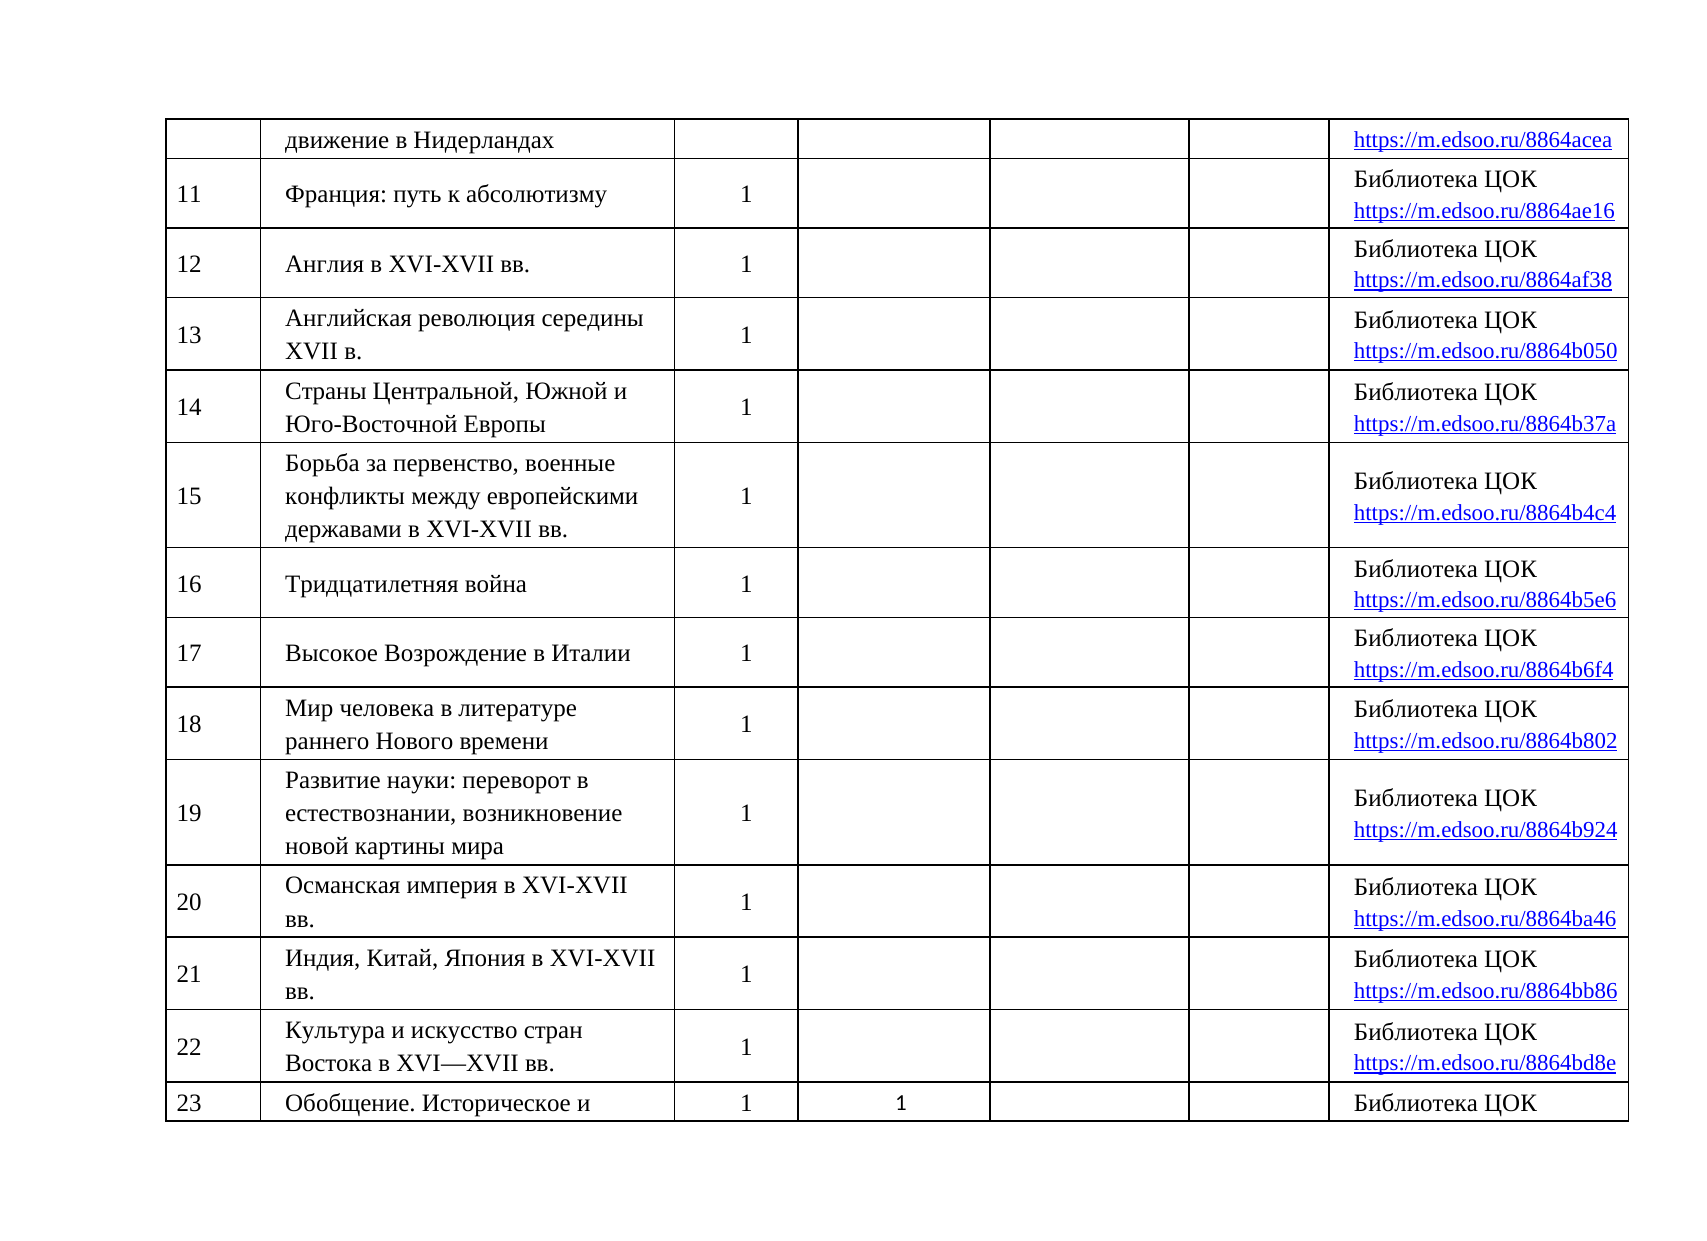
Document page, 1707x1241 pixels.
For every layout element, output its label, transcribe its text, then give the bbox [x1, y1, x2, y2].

table_cell [1190, 120, 1328, 157]
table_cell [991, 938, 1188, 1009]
table_cell Английская революция середины XVII в. [261, 298, 674, 369]
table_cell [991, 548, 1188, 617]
table_cell [799, 229, 989, 297]
table_cell [799, 371, 989, 441]
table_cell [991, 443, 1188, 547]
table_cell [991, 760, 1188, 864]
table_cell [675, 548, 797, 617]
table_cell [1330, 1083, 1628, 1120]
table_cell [261, 120, 674, 157]
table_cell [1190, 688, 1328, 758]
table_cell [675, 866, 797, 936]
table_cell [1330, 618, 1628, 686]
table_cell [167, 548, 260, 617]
table_cell Библиотека ЦОК https://m.edsoo.ru/8864b050 [1330, 298, 1628, 369]
table_cell [799, 159, 989, 227]
table_cell 15 [167, 443, 260, 547]
table_cell [799, 298, 989, 369]
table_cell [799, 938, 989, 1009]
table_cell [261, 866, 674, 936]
table_cell 12 [167, 229, 260, 297]
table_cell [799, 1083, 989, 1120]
table_cell 13 [167, 298, 260, 369]
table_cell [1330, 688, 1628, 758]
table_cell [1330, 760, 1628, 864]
table_cell [991, 371, 1188, 441]
table_cell Библиотека ЦОК https://m.edsoo.ru/8864ae16 [1330, 159, 1628, 227]
table_cell 11 [167, 159, 260, 227]
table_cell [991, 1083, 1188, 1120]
table_cell [1190, 229, 1328, 297]
table_cell Борьба за первенство, военные конфликты между европейскими державами в XVI-XVII вв. [261, 443, 674, 547]
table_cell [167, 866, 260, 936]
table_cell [1330, 120, 1628, 157]
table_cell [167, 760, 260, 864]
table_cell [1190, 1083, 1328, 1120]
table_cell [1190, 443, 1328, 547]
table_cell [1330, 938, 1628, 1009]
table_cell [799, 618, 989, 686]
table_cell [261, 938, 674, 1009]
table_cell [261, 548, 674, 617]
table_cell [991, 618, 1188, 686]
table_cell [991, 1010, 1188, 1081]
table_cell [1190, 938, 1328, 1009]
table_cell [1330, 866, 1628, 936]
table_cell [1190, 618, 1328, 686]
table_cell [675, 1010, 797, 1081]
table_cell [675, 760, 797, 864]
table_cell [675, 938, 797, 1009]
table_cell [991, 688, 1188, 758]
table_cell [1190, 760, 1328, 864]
table_cell 1 [675, 298, 797, 369]
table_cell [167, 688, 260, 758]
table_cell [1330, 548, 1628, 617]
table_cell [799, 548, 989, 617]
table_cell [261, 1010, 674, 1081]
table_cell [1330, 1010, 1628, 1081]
table_cell 1 [675, 120, 797, 157]
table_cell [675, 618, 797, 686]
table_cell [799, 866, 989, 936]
table_cell Франция: путь к абсолютизму [261, 159, 674, 227]
table_cell 1 [675, 229, 797, 297]
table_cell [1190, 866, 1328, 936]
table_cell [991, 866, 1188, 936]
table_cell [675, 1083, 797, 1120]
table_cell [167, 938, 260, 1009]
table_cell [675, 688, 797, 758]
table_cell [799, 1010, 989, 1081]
table_cell Страны Центральной, Южной и Юго-Восточной Европы [261, 371, 674, 441]
table_cell Библиотека ЦОК https://m.edsoo.ru/8864b37a [1330, 371, 1628, 441]
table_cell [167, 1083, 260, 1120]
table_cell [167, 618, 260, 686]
table_cell [991, 159, 1188, 227]
table_cell 1 [675, 371, 797, 441]
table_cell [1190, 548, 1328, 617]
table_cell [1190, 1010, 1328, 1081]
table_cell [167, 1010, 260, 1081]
table_cell Англия в XVI-XVII вв. [261, 229, 674, 297]
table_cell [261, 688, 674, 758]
table_cell [799, 443, 989, 547]
table_cell 1 [675, 443, 797, 547]
table_cell [799, 120, 989, 157]
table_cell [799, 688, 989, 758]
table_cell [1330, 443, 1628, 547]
table_cell 14 [167, 371, 260, 441]
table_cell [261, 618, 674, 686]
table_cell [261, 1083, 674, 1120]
table_cell [1190, 159, 1328, 227]
table_cell Библиотека ЦОК https://m.edsoo.ru/8864af38 [1330, 229, 1628, 297]
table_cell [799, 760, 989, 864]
table_cell [1190, 298, 1328, 369]
table_cell [991, 229, 1188, 297]
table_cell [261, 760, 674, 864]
table_cell [991, 298, 1188, 369]
table_cell 1 [675, 159, 797, 227]
table_cell 10 [167, 120, 260, 157]
table_cell [991, 120, 1188, 157]
table_cell [1190, 371, 1328, 441]
